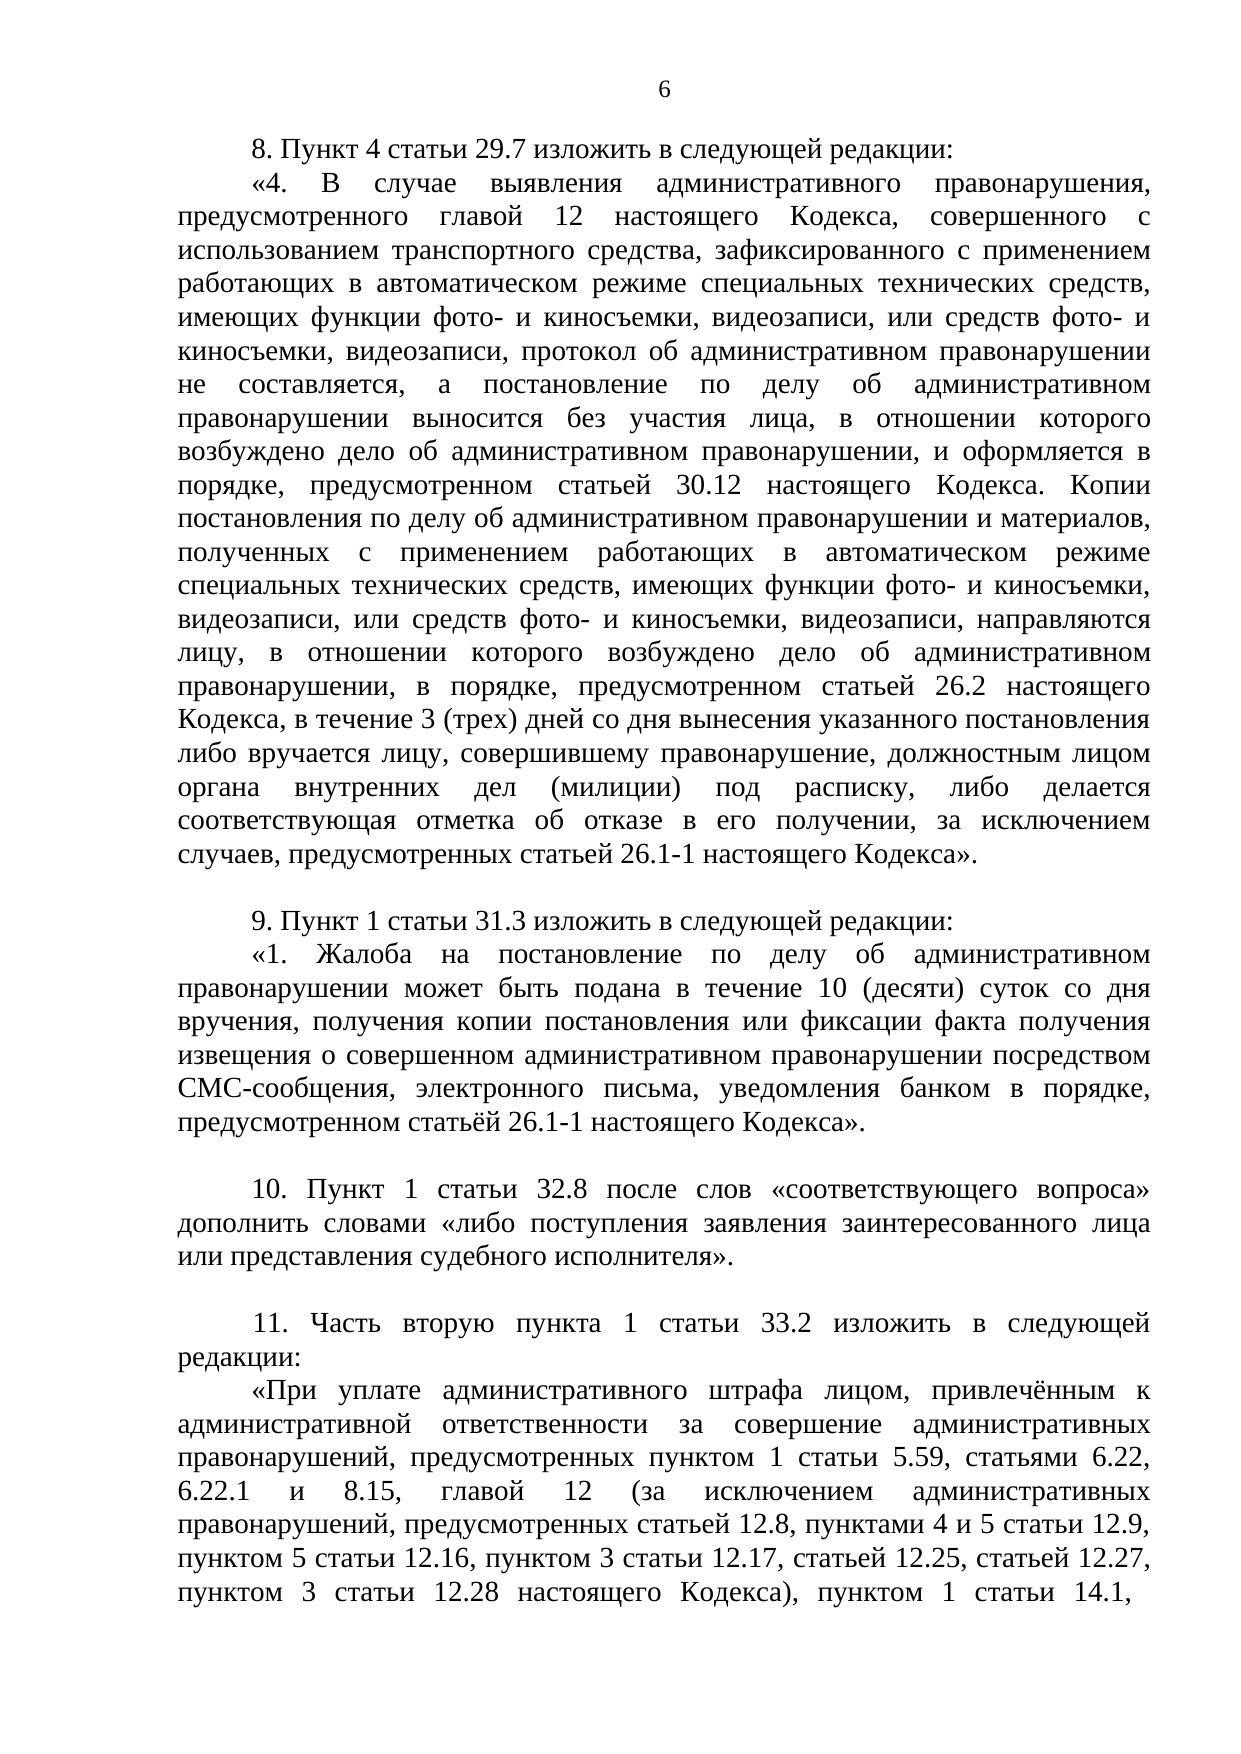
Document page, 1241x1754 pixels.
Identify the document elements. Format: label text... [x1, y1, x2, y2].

text 9. Пункт 1 статьи 31.3 изложить в следующей редакции: [177, 903, 1152, 936]
text «4. В случае выявления административного правонарушения, предусмотренного главой 12 настоящего Кодекса, совершенного с использованием транспортного средства, зафиксированного с применением работающих в автоматическом режиме специальных технических средств, имеющих функции фото- и киносъемки, видеозаписи, или средств фото- и киносъемки, видеозаписи, протокол об административном правонарушении не составляется, а постановление по делу об административном правонарушении выносится без участия лица, в отношении которого возбуждено дело об административном правонарушении, и оформляется в порядке, предусмотренном статьей 30.12 настоящего Кодекса. Копии постановления по делу об административном правонарушении и материалов, полученных с применением работающих в автоматическом режиме специальных технических средств, имеющих функции фото- и киносъемки, видеозаписи, или средств фото- и киносъемки, видеозаписи, направляются лицу, в отношении которого возбуждено дело об административном правонарушении, в порядке, предусмотренном статьей 26.2 настоящего Кодекса, в течение 3 (трех) дней со дня вынесения указанного постановления либо вручается лицу, совершившему правонарушение, должностным лицом органа внутренних дел (милиции) под расписку, либо делается соответствующая отметка об отказе в его получении, за исключением случаев, предусмотренных статьей 26.1-1 настоящего Кодекса». [177, 165, 1152, 869]
text «1. Жалоба на постановление по делу об административном правонарушении может быть подана в течение 10 (десяти) суток со дня вручения, получения копии постановления или фиксации факта получения извещения о совершенном административном правонарушении посредством СМС-сообщения, электронного письма, уведомления банком в порядке, предусмотренном статьёй 26.1-1 настоящего Кодекса». [177, 936, 1152, 1138]
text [177, 1372, 1152, 1607]
text 8. Пункт 4 статьи 29.7 изложить в следующей редакции: [177, 131, 1152, 165]
text 10. Пункт 1 статьи 32.8 после слов «соответствующего вопроса» дополнить словами «либо поступления заявления заинтересованного лица или представления судебного исполнителя». [177, 1171, 1152, 1272]
text 11. Часть вторую пункта 1 статьи 33.2 изложить в следующей редакции: [177, 1305, 1152, 1372]
